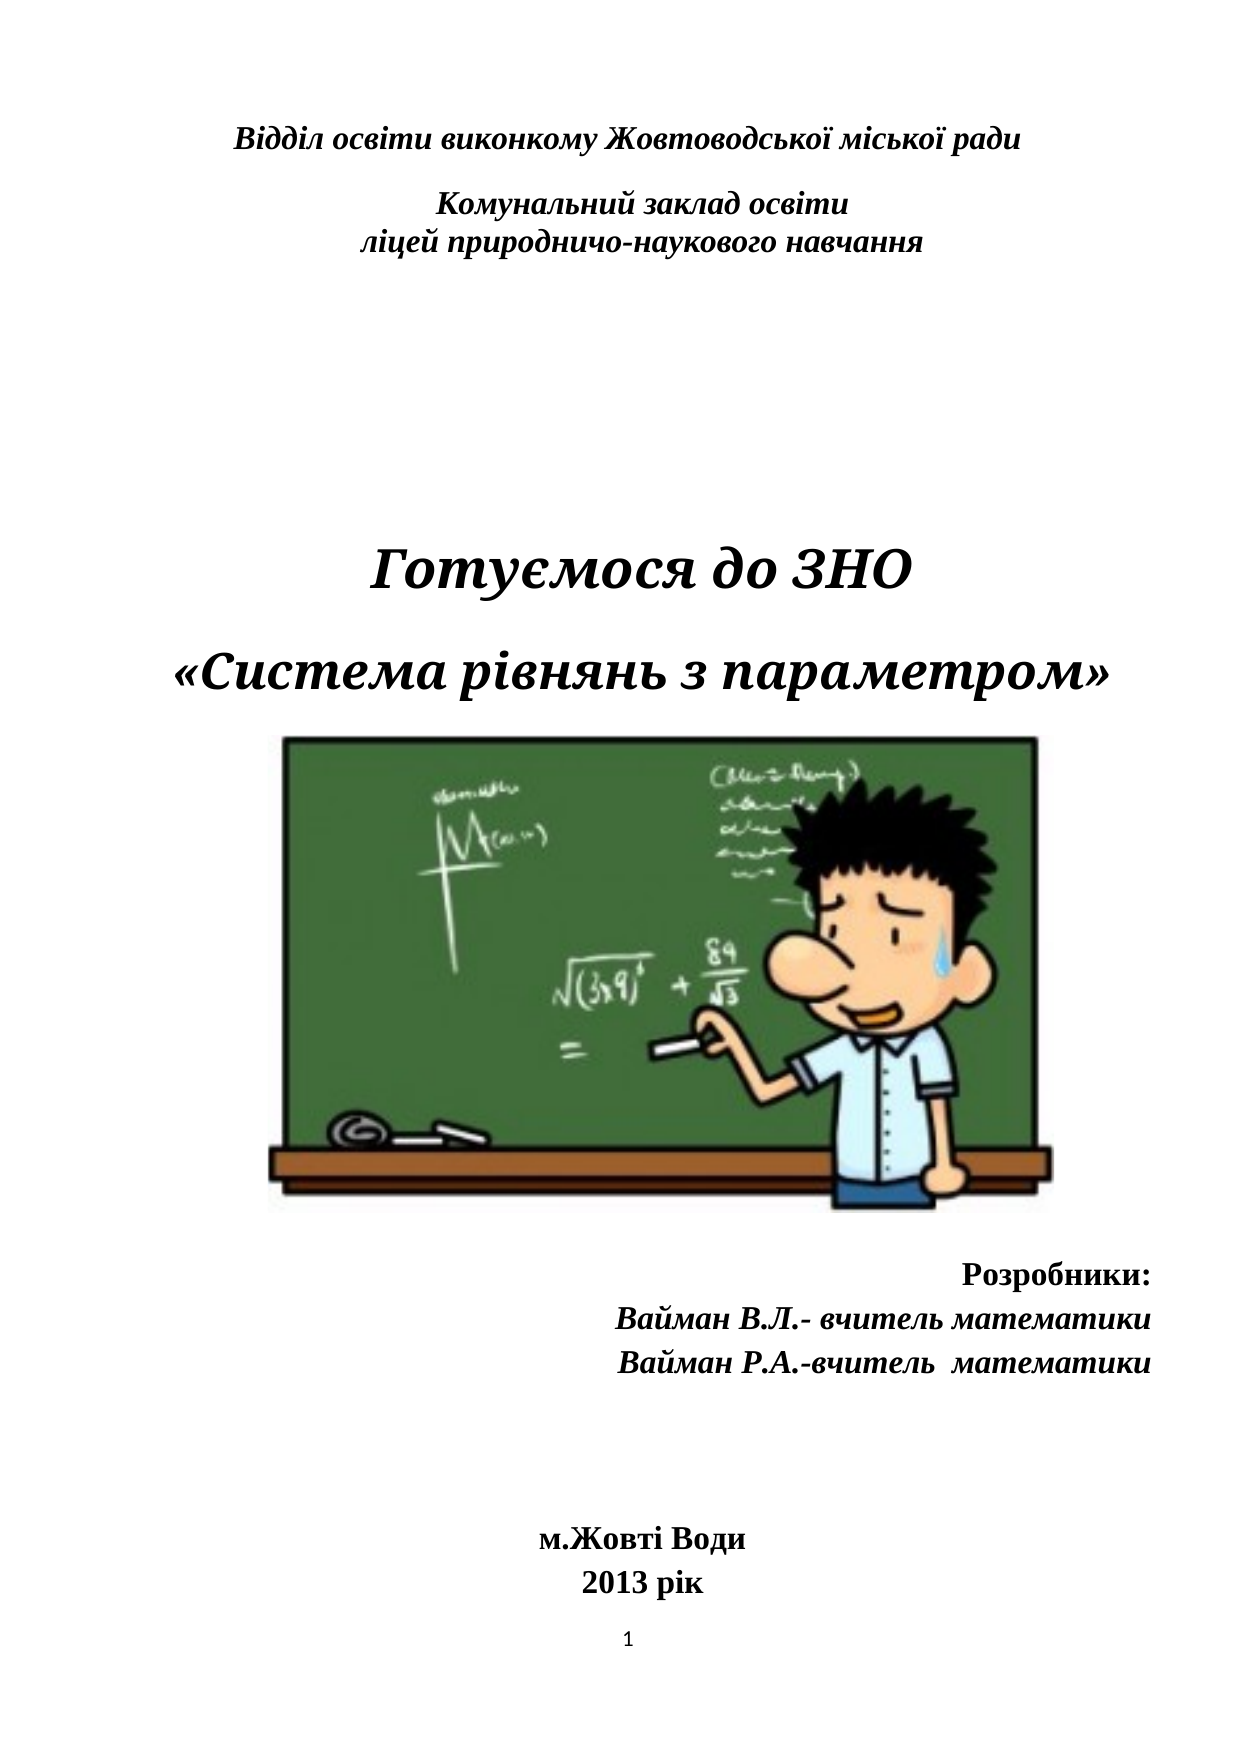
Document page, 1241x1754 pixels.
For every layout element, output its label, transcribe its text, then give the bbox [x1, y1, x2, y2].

text «Система рівнянь з параметром» [103, 636, 1152, 704]
text ліцей природничо-наукового навчання [103, 221, 1152, 260]
text м.Жовті Води [103, 1518, 1152, 1557]
text Відділ освіти виконкому Жовтоводської міської ради [103, 118, 1152, 156]
text Вайман В.Л.- вчитель математики [103, 1298, 1152, 1336]
text Розробники: [103, 1254, 1152, 1292]
text Вайман Р.А.-вчитель математики [103, 1342, 1152, 1381]
text 2013 рік [103, 1562, 1152, 1601]
text Комунальний заклад освіти [103, 183, 1152, 221]
picture [267, 735, 1055, 1213]
text Готуємося до ЗНО [103, 530, 1152, 604]
